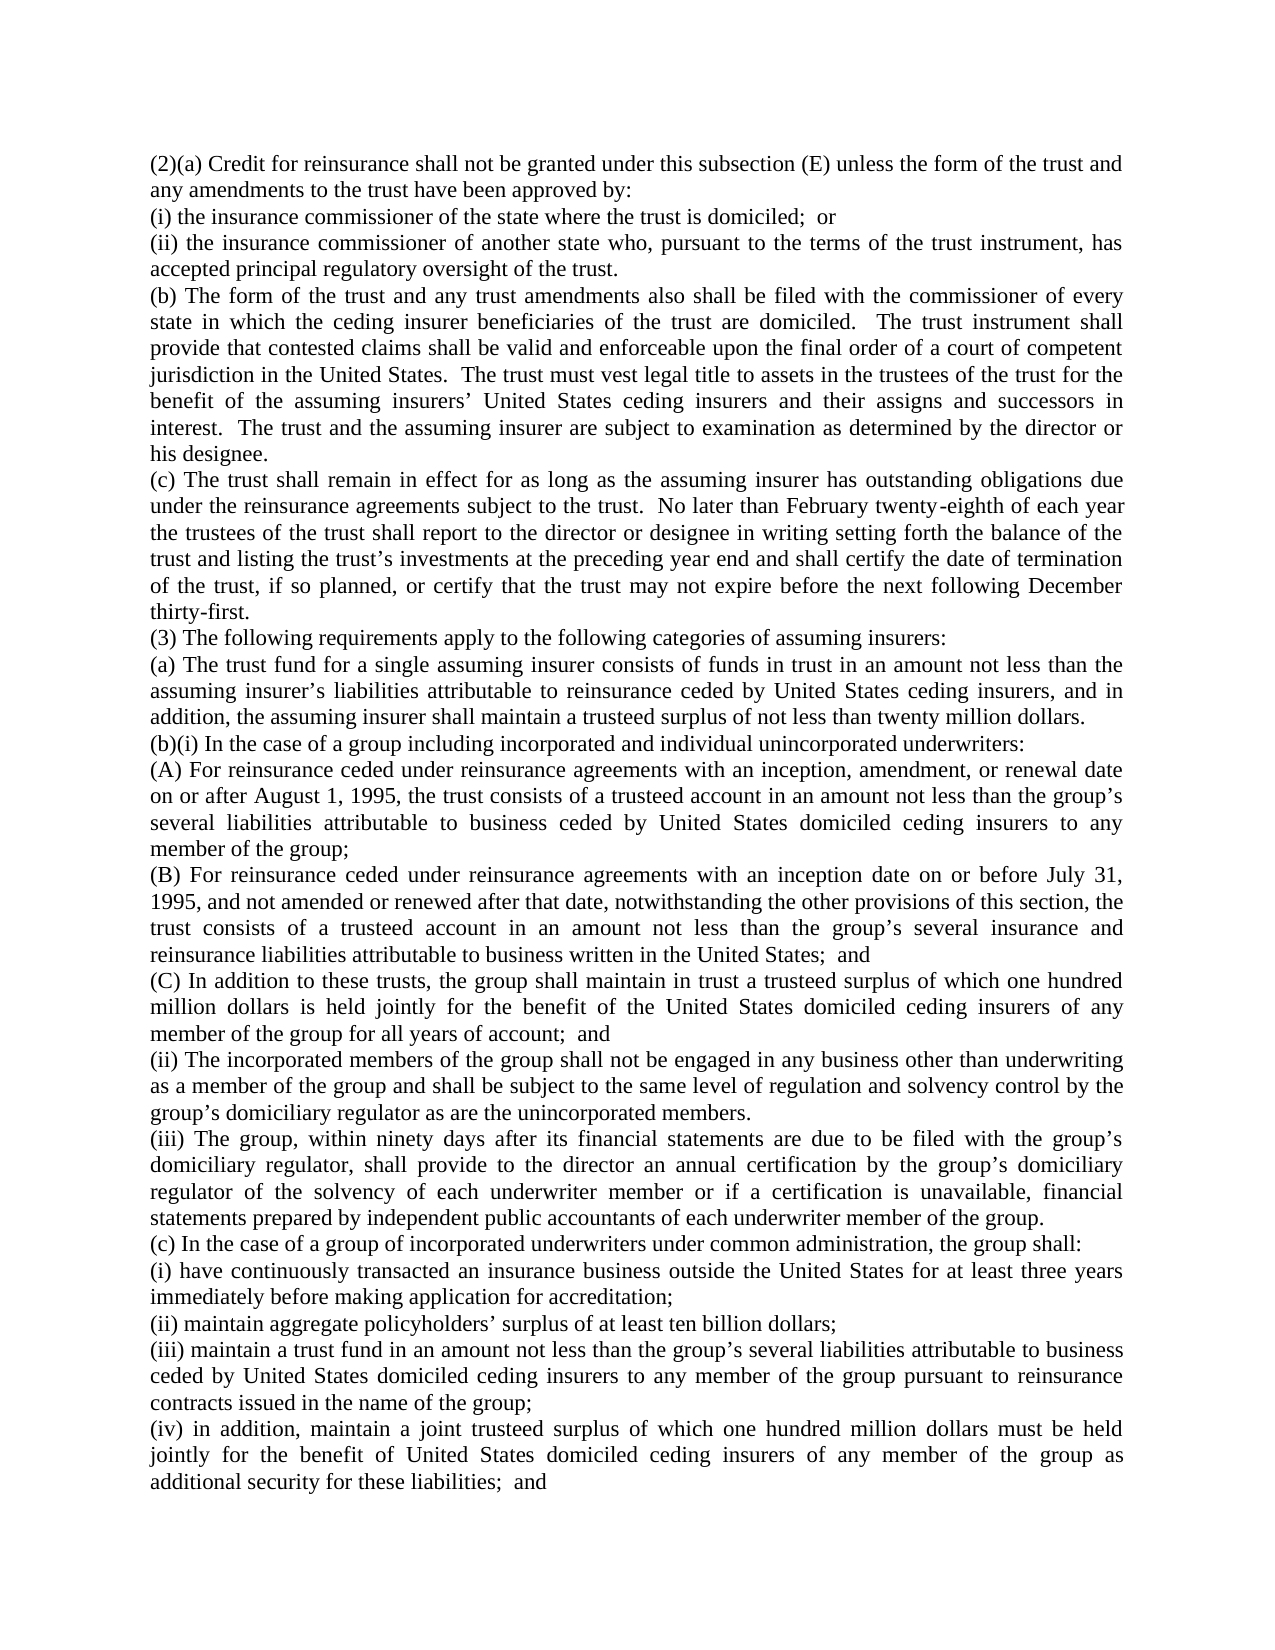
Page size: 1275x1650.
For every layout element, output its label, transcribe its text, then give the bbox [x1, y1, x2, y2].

text (3) The following requirements apply to the following categories of assuming insurers: [150, 624, 1125, 651]
text (ii) maintain aggregate policyholders’ surplus of at least ten billion dollars; [150, 1309, 1125, 1336]
text (i) have continuously transacted an insurance business outside the United States for at least three years immediately before making application for accreditation; [150, 1257, 1125, 1309]
text (C) In addition to these trusts, the group shall maintain in trust a trusteed surplus of which one hundred million dollars is held jointly for the benefit of the United States domiciled ceding insurers of any member of the group for all years of account; and [150, 967, 1125, 1046]
text (A) For reinsurance ceded under reinsurance agreements with an inception, amendment, or renewal date on or after August 1, 1995, the trust consists of a trusteed account in an amount not less than the group’s several liabilities attributable to business ceded by United States domiciled ceding insurers to any member of the group; [150, 756, 1125, 862]
text (a) The trust fund for a single assuming insurer consists of funds in trust in an amount not less than the assuming insurer’s liabilities attributable to reinsurance ceded by United States ceding insurers, and in addition, the assuming insurer shall maintain a trusteed surplus of not less than twenty million dollars. [150, 651, 1125, 730]
text (iii) maintain a trust fund in an amount not less than the group’s several liabilities attributable to business ceded by United States domiciled ceding insurers to any member of the group pursuant to reinsurance contracts issued in the name of the group; [150, 1336, 1125, 1415]
text (B) For reinsurance ceded under reinsurance agreements with an inception date on or before July 31, 1995, and not amended or renewed after that date, notwithstanding the other provisions of this section, the trust consists of a trusteed account in an amount not less than the group’s several insurance and reinsurance liabilities attributable to business written in the United States; and [150, 862, 1125, 967]
text (b) The form of the trust and any trust amendments also shall be filed with the commissioner of every state in which the ceding insurer beneficiaries of the trust are domiciled. The trust instrument shall provide that contested claims shall be valid and enforceable upon the final order of a court of competent jurisdiction in the United States. The trust must vest legal title to assets in the trustees of the trust for the benefit of the assuming insurers’ United States ceding insurers and their assigns and successors in interest. The trust and the assuming insurer are subject to examination as determined by the director or his designee. [150, 282, 1125, 466]
text (i) the insurance commissioner of the state where the trust is domiciled; or [150, 203, 1125, 229]
text (ii) The incorporated members of the group shall not be engaged in any business other than underwriting as a member of the group and shall be subject to the same level of regulation and solvency control by the group’s domiciliary regulator as are the unincorporated members. [150, 1046, 1125, 1125]
text (b)(i) In the case of a group including incorporated and individual unincorporated underwriters: [150, 730, 1125, 756]
text (iii) The group, within ninety days after its financial statements are due to be filed with the group’s domiciliary regulator, shall provide to the director an annual certification by the group’s domiciliary regulator of the solvency of each underwriter member or if a certification is unavailable, financial statements prepared by independent public accountants of each underwriter member of the group. [150, 1125, 1125, 1231]
text (iv) in addition, maintain a joint trusteed surplus of which one hundred million dollars must be held jointly for the benefit of United States domiciled ceding insurers of any member of the group as additional security for these liabilities; and [150, 1415, 1125, 1494]
text (c) The trust shall remain in effect for as long as the assuming insurer has outstanding obligations due under the reinsurance agreements subject to the trust. No later than February twenty-eighth of each year the trustees of the trust shall report to the director or designee in writing setting forth the balance of the trust and listing the trust’s investments at the preceding year end and shall certify the date of termination of the trust, if so planned, or certify that the trust may not expire before the next following December thirty-first. [150, 466, 1125, 624]
text (c) In the case of a group of incorporated underwriters under common administration, the group shall: [150, 1231, 1125, 1257]
text (ii) the insurance commissioner of another state who, pursuant to the terms of the trust instrument, has accepted principal regulatory oversight of the trust. [150, 229, 1125, 282]
text (2)(a) Credit for reinsurance shall not be granted under this subsection (E) unless the form of the trust and any amendments to the trust have been approved by: [150, 150, 1125, 203]
